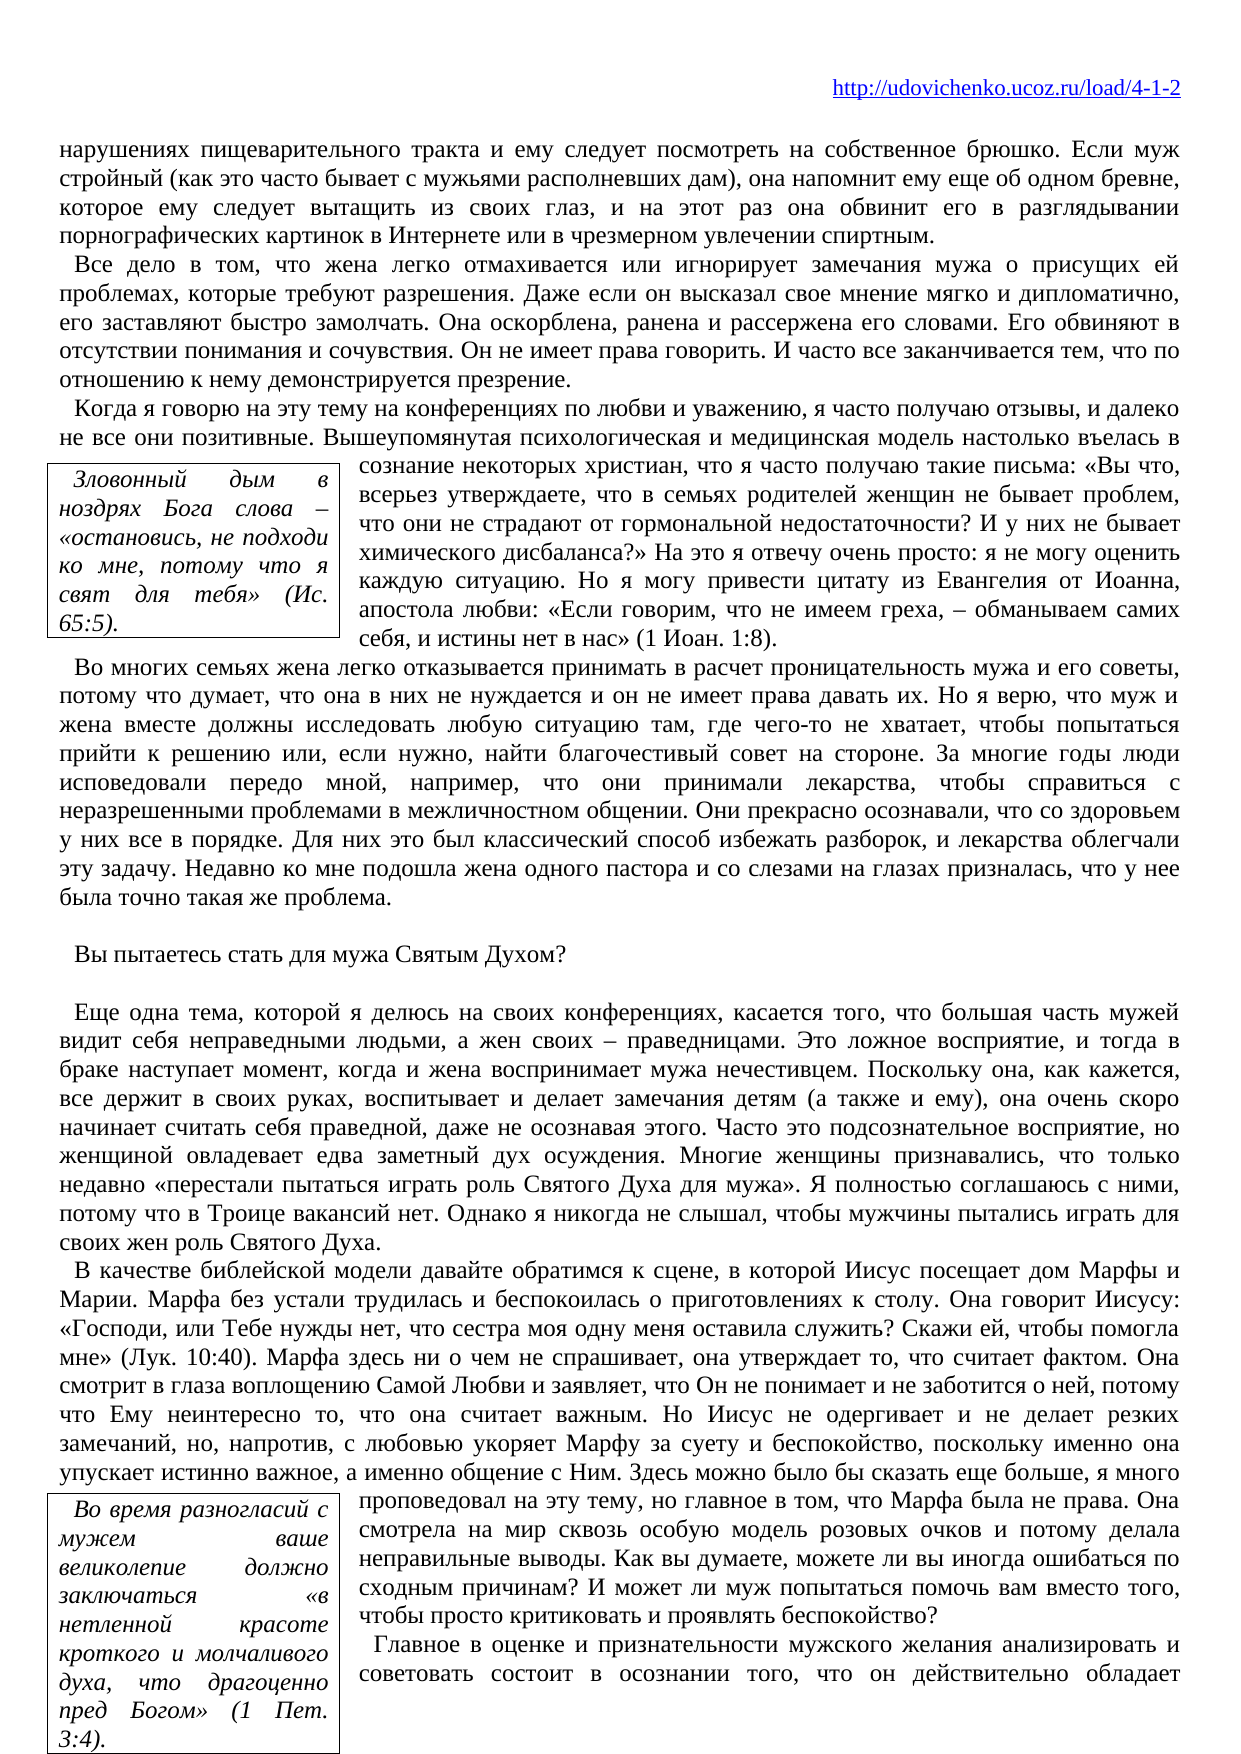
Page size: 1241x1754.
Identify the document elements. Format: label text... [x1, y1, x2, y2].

text Еще одна тема, которой я делюсь на своих конференциях, касается того, что большая часть мужей видит себя неправедными людьми, а жен своих – праведницами. Это ложное восприятие, и тогда в браке наступает момент, когда и жена воспринимает мужа нечестивцем. Поскольку она, как кажется, все держит в своих руках, воспитывает и делает замечания детям (а также и ему), она очень скоро начинает считать себя праведной, даже не осознавая этого. Часто это подсознательное восприятие, но женщиной овладевает едва заметный дух осуждения. Многие женщины признавались, что только недавно «перестали пытаться играть роль Святого Духа для мужа». Я полностью соглашаюсь с ними, потому что в Троице вакансий нет. Однако я никогда не слышал, чтобы мужчины пытались играть для своих жен роль Святого Духа. [59, 997, 1181, 1256]
text В качестве библейской модели давайте обратимся к сцене, в которой Иисус посещает дом Марфы и Марии. Марфа без устали трудилась и беспокоилась о приготовлениях к столу. Она говорит Иисусу: «Господи, или Тебе нужды нет, что сестра моя одну меня оставила служить? Скажи ей, чтобы помогла мне» (Лук. 10:40). Марфа здесь ни о чем не спрашивает, она утверждает то, что считает фактом. Она смотрит в глаза воплощению Самой Любви и заявляет, что Он не понимает и не заботится о ней, потому что Ему неинтересно то, что она считает важным. Но Иисус не одергивает и не делает резких замечаний, но, напротив, с любовью укоряет Марфу за суету и беспокойство, поскольку именно она упускает истинно важное, а именно общение с Ним. Здесь можно было бы сказать еще больше, я много проповедовал на эту тему, но главное в том, что Марфа была не права. Она смотрела на мир сквозь особую модель розовых очков и потому делала неправильные выводы. Как вы думаете, можете ли вы иногда ошибаться по сходным причинам? И может ли муж попытаться помочь вам вместо того, чтобы просто критиковать и проявлять беспокойство? [59, 1256, 1181, 1629]
table_header Зловонный дым в ноздрях Бога слова – «остановись, не подходи ко мне, потому что я свят для тебя» (Ис. 65:5). [48, 464, 339, 637]
text Во многих семьях жена легко отказывается принимать в расчет проницательность мужа и его советы, потому что думает, что она в них не нуждается и он не имеет права давать их. Но я верю, что муж и жена вместе должны исследовать любую ситуацию там, где чего-то не хватает, чтобы попытаться прийти к решению или, если нужно, найти благочестивый совет на стороне. За многие годы люди исповедовали передо мной, например, что они принимали лекарства, чтобы справиться с неразрешенными проблемами в межличностном общении. Они прекрасно осознавали, что со здоровьем у них все в порядке. Для них это был классический способ избежать разборок, и лекарства облегчали эту задачу. Недавно ко мне подошла жена одного пастора и со слезами на глазах призналась, что у нее была точно такая же проблема. [59, 652, 1181, 911]
text Вы пытаетесь стать для мужа Святым Духом? [59, 939, 1181, 968]
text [59, 134, 1181, 249]
text Когда я говорю на эту тему на конференциях по любви и уважению, я часто получаю отзывы, и далеко не все они позитивные. Вышеупомянутая психологическая и медицинская модель настолько въелась в сознание некоторых христиан, что я часто получаю такие письма: «Вы что, всерьез утверждаете, что в семьях родителей женщин не бывает проблем, что они не страдают от гормональной недостаточности? И у них не бывает химического дисбаланса?» На это я отвечу очень просто: я не могу оценить каждую ситуацию. Но я могу привести цитату из Евангелия от Иоанна, апостола любви: «Если говорим, что не имеем греха, – обманываем самих себя, и истины нет в нас» (1 Иоан. 1:8). [59, 393, 1181, 652]
table_header Во время разногласий с мужем ваше великолепие должно заключаться «в нетленной красоте кроткого и молчаливого духа, что драгоценно пред Богом» (1 Пет. 3:4). [48, 1494, 339, 1753]
text Все дело в том, что жена легко отмахивается или игнорирует замечания мужа о присущих ей проблемах, которые требуют разрешения. Даже если он высказал свое мнение мягко и дипломатично, его заставляют быстро замолчать. Она оскорблена, ранена и рассержена его словами. Его обвиняют в отсутствии понимания и сочувствия. Он не имеет права говорить. И часто все заканчивается тем, что по отношению к нему демонстрируется презрение. [59, 249, 1181, 393]
